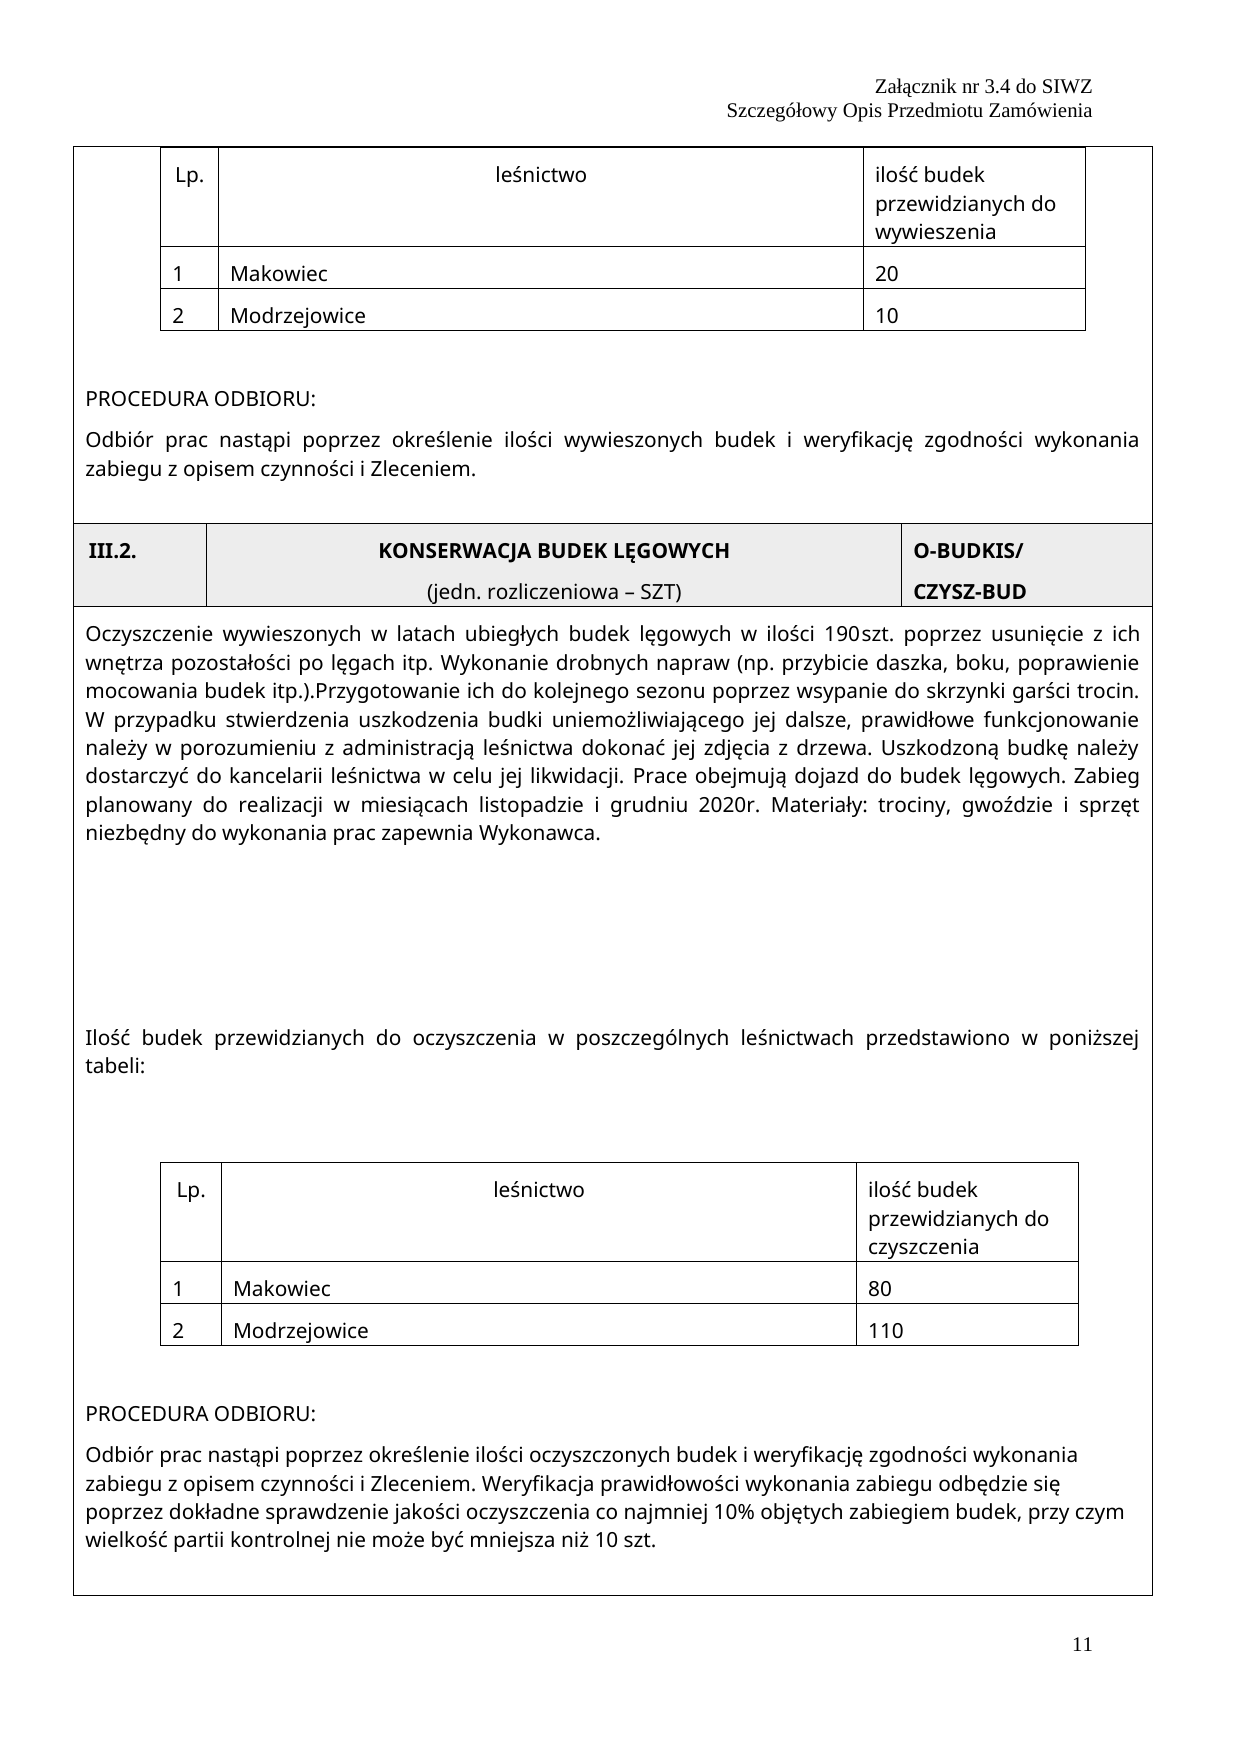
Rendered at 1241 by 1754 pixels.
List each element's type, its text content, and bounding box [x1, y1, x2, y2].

table_cell O-BUDKIS/ CZYSZ-BUD [902, 524, 1152, 606]
table_cell KONSERWACJA BUDEK LĘGOWYCH (jedn. rozliczeniowa – SZT) [207, 524, 901, 606]
table_cell III.2. [74, 524, 206, 606]
table_cell Oczyszczenie wywieszonych w latach ubiegłych budek lęgowych w ilości 190szt. poprzez usunięcie z ich wnętrza pozostałości po lęgach itp. Wykonanie drobnych napraw (np. przybicie daszka, boku, poprawienie mocowania budek itp.).Przygotowanie ich do kolejnego sezonu poprzez wsypanie do skrzynki garści trocin. W przypadku stwierdzenia uszkodzenia budki uniemożliwiającego jej dalsze, prawidłowe funkcjonowanie należy w porozumieniu z administracją leśnictwa dokonać jej zdjęcia z drzewa. Uszkodzoną budkę należy dostarczyć do kancelarii leśnictwa w celu jej likwidacji. Prace obejmują dojazd do budek lęgowych. Zabieg planowany do realizacji w miesiącach listopadzie i grudniu 2020r. Materiały: trociny, gwoździe i sprzęt niezbędny do wykonania prac zapewnia Wykonawca. Ilość budek przewidzianych do oczyszczenia w poszczególnych leśnictwach przedstawiono w poniższej tabeli: PROCEDURA ODBIORU: Odbiór prac nastąpi poprzez określenie ilości oczyszczonych budek i weryfikację zgodności wykonania zabiegu z opisem czynności i Zleceniem. Weryfikacja prawidłowości wykonania zabiegu odbędzie się poprzez dokładne sprawdzenie jakości oczyszczenia co najmniej 10% objętych zabiegiem budek, przy czym wielkość partii kontrolnej nie może być mniejsza niż 10 szt. [74, 607, 1152, 1595]
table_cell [74, 147, 1152, 523]
